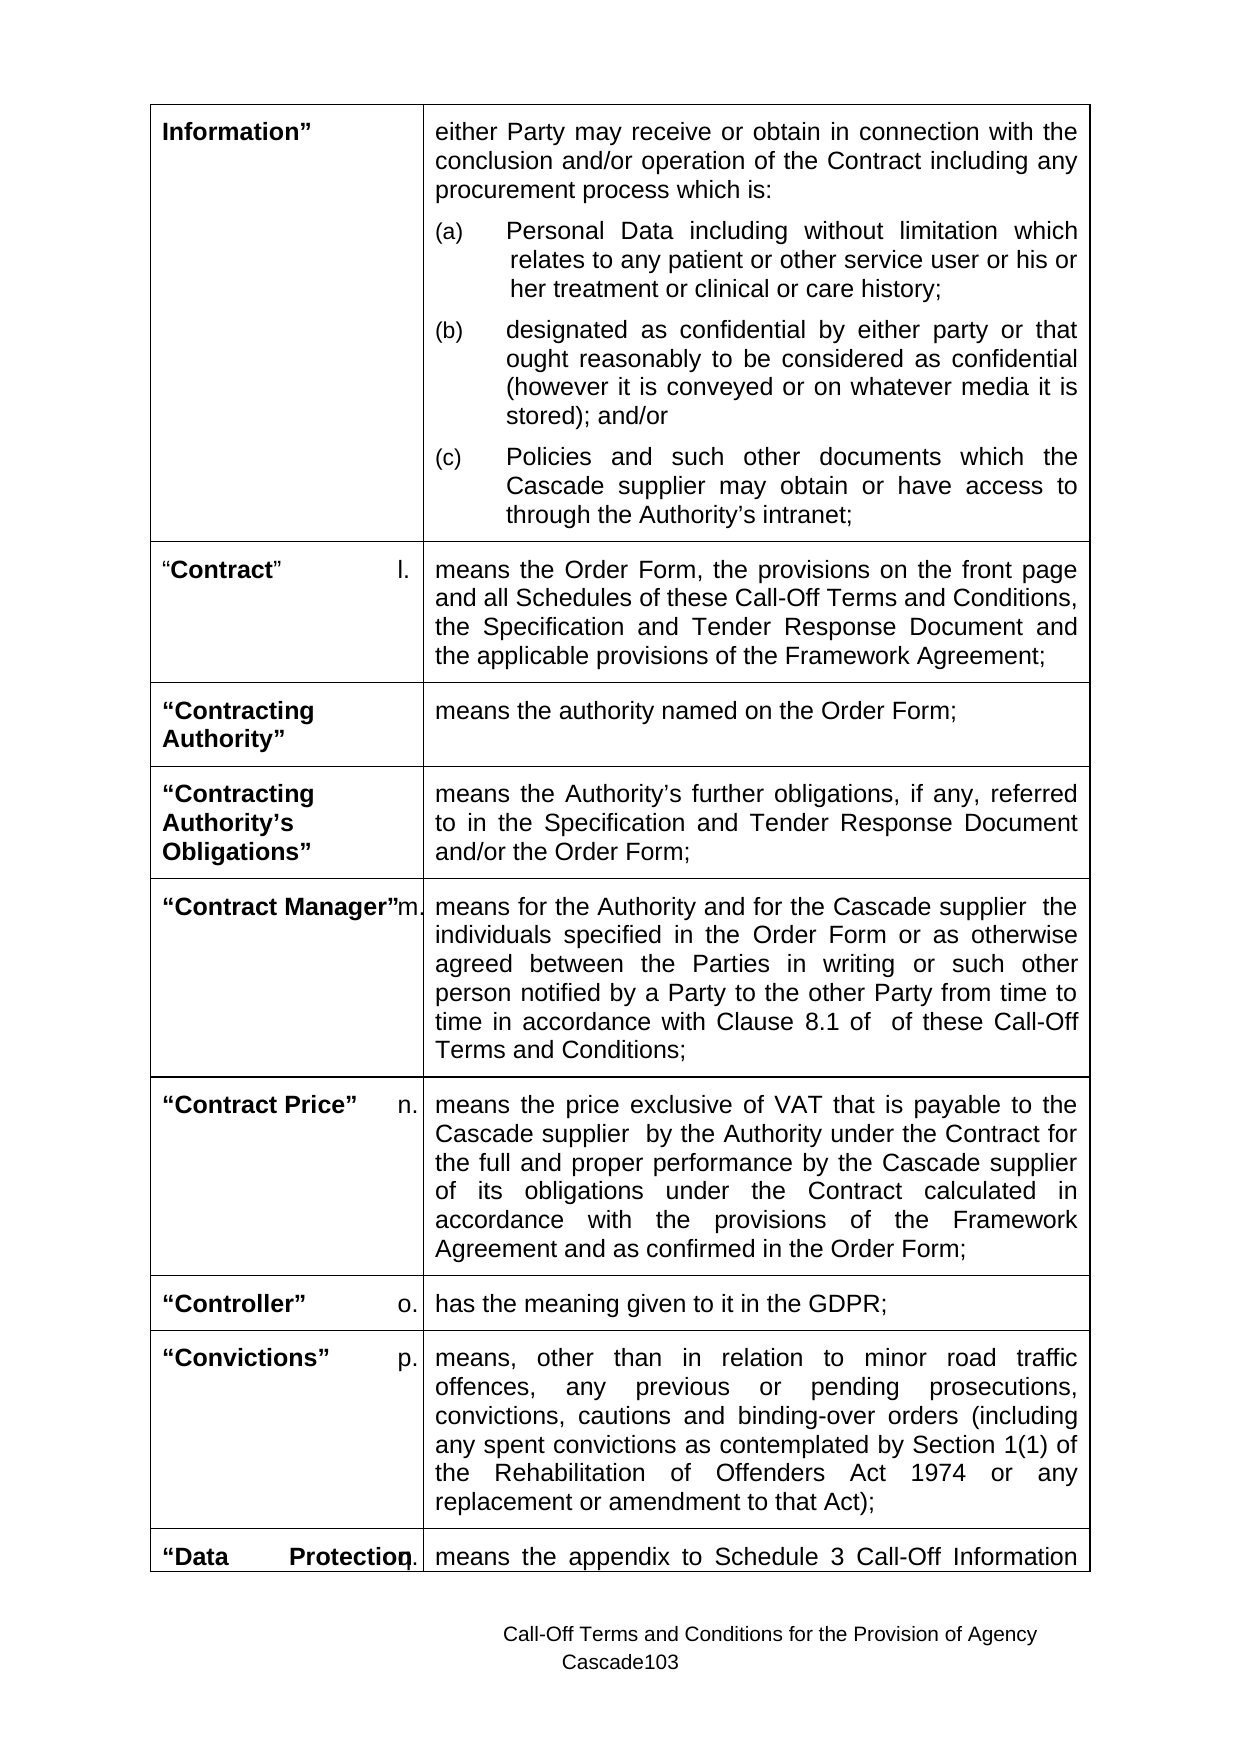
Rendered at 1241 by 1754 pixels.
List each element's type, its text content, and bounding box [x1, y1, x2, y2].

table_cell means the Authority’s further obligations, if any, referred to in the Specification and Tender Response Document and/or the Order Form; [424, 767, 1089, 878]
table_cell means the Order Form, the provisions on the front page and all Schedules of these Call-Off Terms and Conditions, the Specification and Tender Response Document and the applicable provisions of the Framework Agreement; [424, 542, 1089, 682]
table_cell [424, 105, 1089, 541]
table_cell has the meaning given to it in the GDPR; [424, 1276, 1089, 1330]
table_cell “Contract Manager” [151, 879, 423, 1076]
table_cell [424, 1529, 1089, 1571]
table_cell means, other than in relation to minor road traffic offences, any previous or pending prosecutions, convictions, cautions and binding-over orders (including any spent convictions as contemplated by Section 1(1) of the Rehabilitation of Offenders Act 1974 or any replacement or amendment to that Act); [424, 1331, 1089, 1528]
table_cell “Contract” [151, 542, 423, 682]
table_cell “Controller” [151, 1276, 423, 1330]
table_cell “Convictions” [151, 1331, 423, 1528]
table_cell “Contracting Authority’s Obligations” [151, 767, 423, 878]
table_cell means the price exclusive of VAT that is payable to the Cascade supplier by the Authority under the Contract for the full and proper performance by the Cascade supplier of its obligations under the Contract calculated in accordance with the provisions of the Framework Agreement and as confirmed in the Order Form; [424, 1078, 1089, 1275]
table_cell means for the Authority and for the Cascade supplier the individuals specified in the Order Form or as otherwise agreed between the Parties in writing or such other person notified by a Party to the other Party from time to time in accordance with Clause 8.1 of Schedule 2 of these Call-Off Terms and Conditions; [424, 879, 1089, 1076]
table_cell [151, 105, 423, 541]
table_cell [151, 1529, 423, 1571]
table_cell “Contracting Authority” [151, 683, 423, 766]
table_cell means the authority named on the Order Form; [424, 683, 1089, 766]
table_cell “Contract Price” [151, 1078, 423, 1275]
